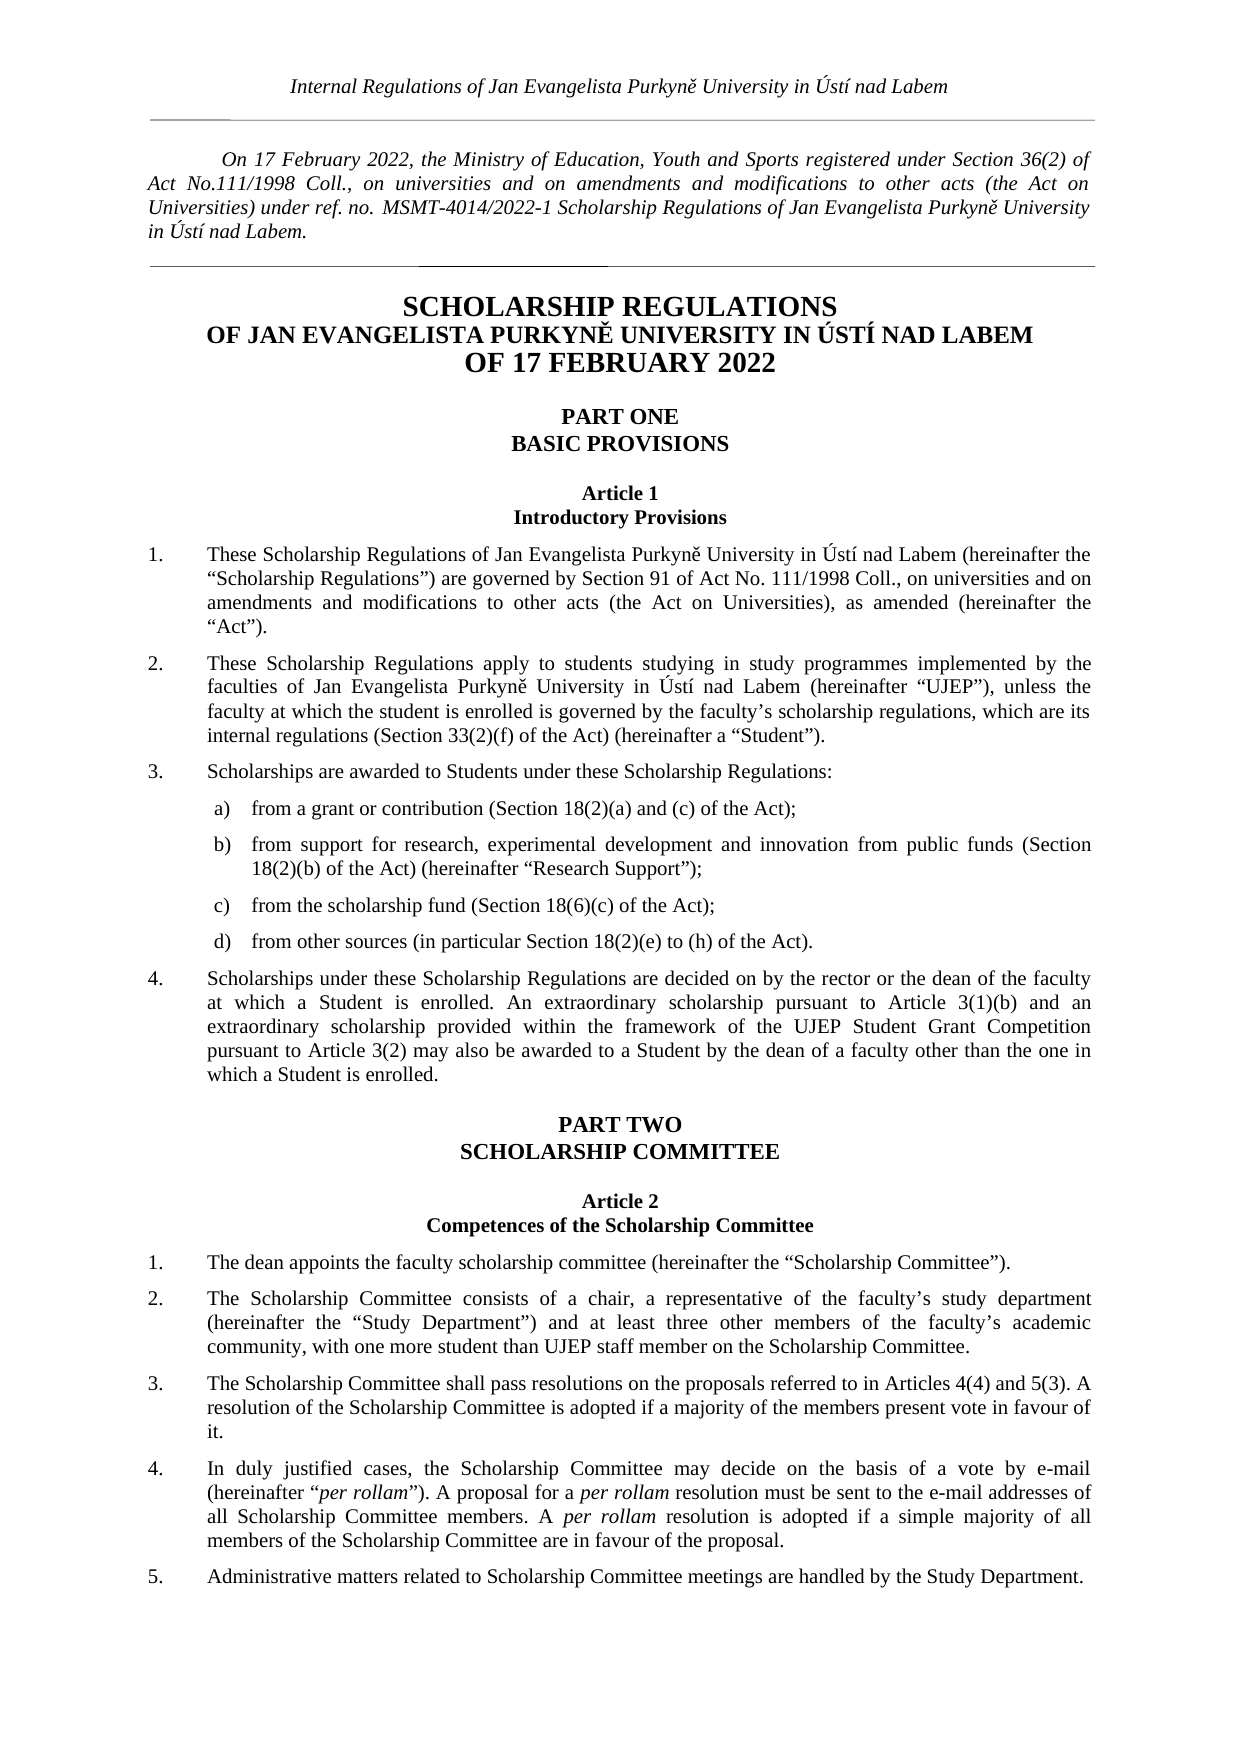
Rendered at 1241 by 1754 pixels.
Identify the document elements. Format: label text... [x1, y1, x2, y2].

list These Scholarship Regulations apply to students studying in study programmes implemented by the faculties of Jan Evangelista Purkyně University in Ústí nad Labem (hereinafter “UJEP”), unless the faculty at which the student is enrolled is governed by the faculty’s scholarship regulations, which are its internal regulations (Section 33(2)(f) of the Act) (hereinafter a “Student”). [148, 650, 1092, 747]
list Scholarships are awarded to Students under these Scholarship Regulations: [148, 759, 1092, 783]
list from other sources (in particular Section 18(2)(e) to (h) of the Act). [214, 929, 1092, 953]
list In duly justified cases, the Scholarship Committee may decide on the basis of a vote by e-mail (hereinafter “per rollam”). A proposal for a per rollam resolution must be sent to the e-mail addresses of all Scholarship Committee members. A per rollam resolution is adopted if a simple majority of all members of the Scholarship Committee are in favour of the proposal. [148, 1456, 1092, 1552]
list The Scholarship Committee consists of a chair, a representative of the faculty’s study department (hereinafter the “Study Department”) and at least three other members of the faculty’s academic community, with one more student than UJEP staff member on the Scholarship Committee. [148, 1286, 1092, 1358]
list The Scholarship Committee shall pass resolutions on the proposals referred to in Articles 4(4) and 5(3). A resolution of the Scholarship Committee is adopted if a majority of the members present vote in favour of it. [148, 1371, 1092, 1443]
text Article 2 [148, 1189, 1092, 1213]
list from a grant or contribution (Section 18(2)(a) and (c) of the Act); [214, 796, 1092, 820]
list from the scholarship fund (Section 18(6)(c) of the Act); [214, 893, 1092, 917]
list Scholarships under these Scholarship Regulations are decided on by the rector or the dean of the faculty at which a Student is enrolled. An extraordinary scholarship pursuant to Article 3(1)(b) and an extraordinary scholarship provided within the framework of the UJEP Student Grant Competition pursuant to Article 3(2) may also be awarded to a Student by the dean of a faculty other than the one in which a Student is enrolled. [148, 966, 1092, 1086]
list from support for research, experimental development and innovation from public funds (Section 18(2)(b) of the Act) (hereinafter “Research Support”); [214, 832, 1092, 880]
text SCHOLARSHIP COMMITTEE [148, 1138, 1092, 1164]
text PART ONE [148, 403, 1092, 430]
list The dean appoints the faculty scholarship committee (hereinafter the “Scholarship Committee”). [148, 1250, 1092, 1274]
text Competences of the Scholarship Committee [148, 1213, 1092, 1237]
text Article 1 [148, 481, 1092, 505]
text BASIC PROVISIONS [148, 430, 1092, 456]
text SCHOLARSHIP REGULATIONS [148, 292, 1092, 322]
text Introductory Provisions [148, 505, 1092, 529]
list Administrative matters related to Scholarship Committee meetings are handled by the Study Department. [148, 1564, 1092, 1588]
text PART TWO [148, 1111, 1092, 1138]
text of 17 February 2022 [148, 348, 1092, 378]
list These Scholarship Regulations of Jan Evangelista Purkyně University in Ústí nad Labem (hereinafter the “Scholarship Regulations”) are governed by Section 91 of Act No. 111/1998 Coll., on universities and on amendments and modifications to other acts (the Act on Universities), as amended (hereinafter the “Act”). [148, 542, 1092, 638]
text of Jan Evangelista Purkyně University in Ústí nad Labem [148, 322, 1092, 348]
